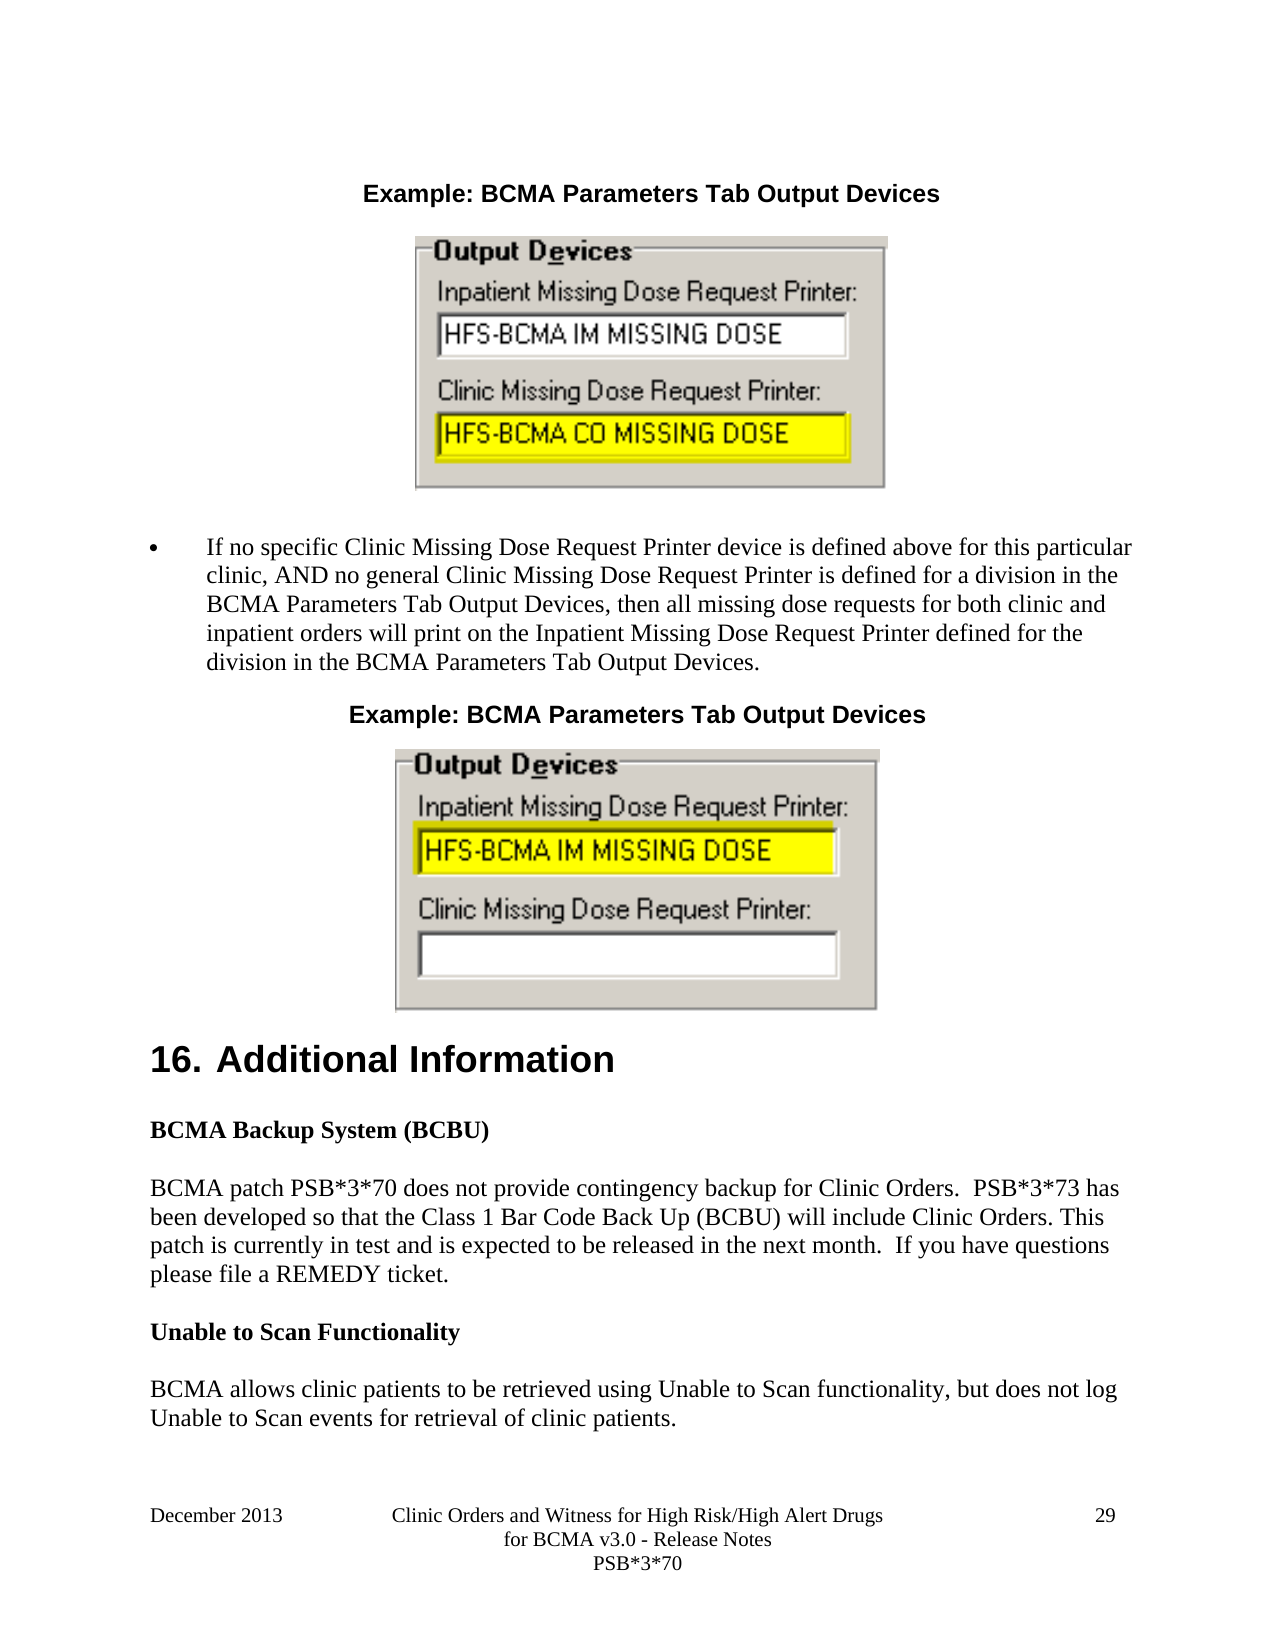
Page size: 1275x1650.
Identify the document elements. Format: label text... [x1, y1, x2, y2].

picture [395, 749, 880, 1013]
picture [415, 236, 888, 491]
text Unable to Scan Functionality [150, 1317, 1125, 1346]
text BCMA patch PSB*3*70 does not provide contingency backup for Clinic Orders. PSB*3*73 has been developed so that the Class 1 Bar Code Back Up (BCBU) will include Clinic Orders. This patch is currently in test and is expected to be released in the next month. If you have questions please file a REMEDY ticket. [150, 1173, 1125, 1288]
text BCMA Backup System (BCBU) [150, 1116, 1125, 1144]
text Example: BCMA Parameters Tab Output Devices [150, 700, 1125, 729]
subtitle Additional Information [150, 1037, 1125, 1081]
text Example: BCMA Parameters Tab Output Devices [178, 179, 1125, 208]
text BCMA allows clinic patients to be retrieved using Unable to Scan functionality, but does not log Unable to Scan events for retrieval of clinic patients. [150, 1374, 1125, 1432]
list If no specific Clinic Missing Dose Request Printer device is defined above for this particular clinic, AND no general Clinic Missing Dose Request Printer is defined for a division in the BCMA Parameters Tab Output Devices, then all missing dose requests for both clinic and inpatient orders will print on the Inpatient Missing Dose Request Printer defined for the division in the BCMA Parameters Tab Output Devices. [150, 532, 1137, 675]
